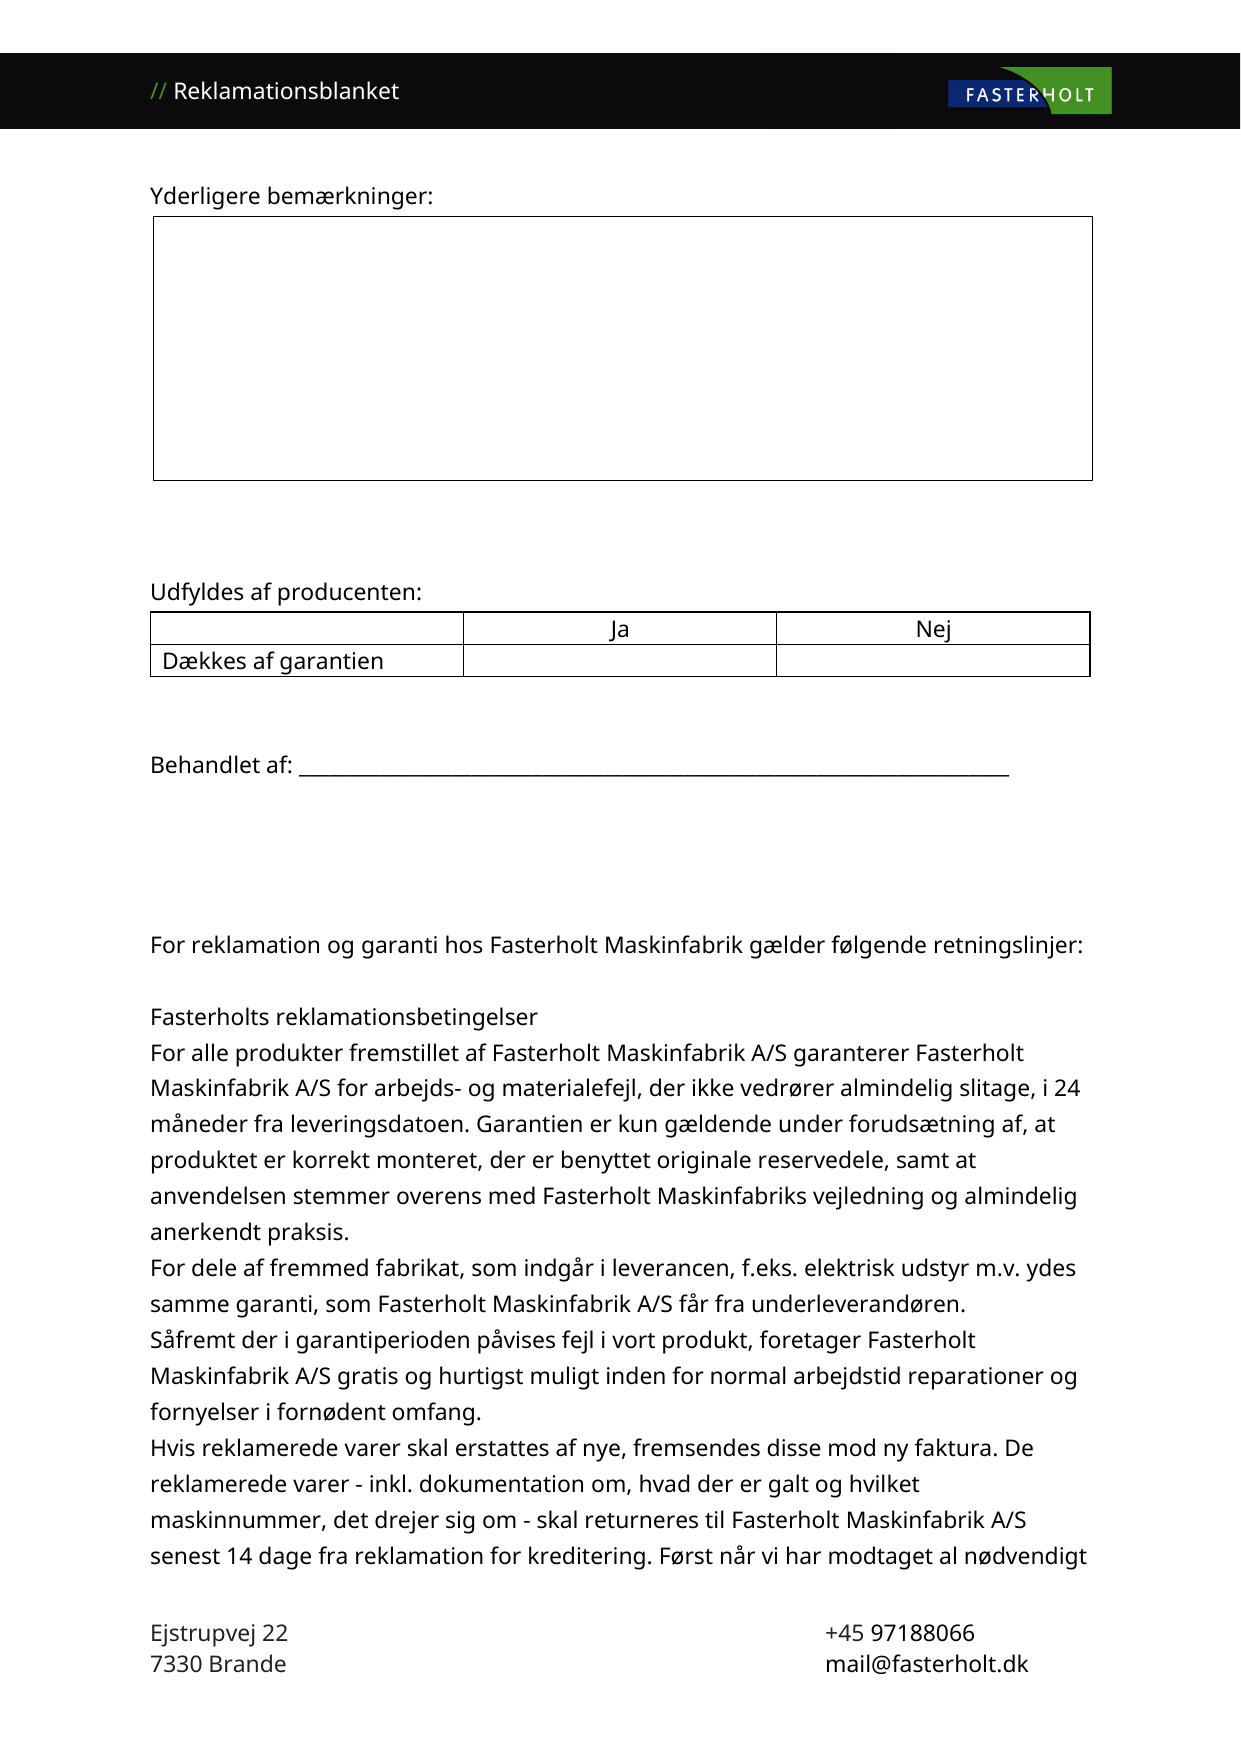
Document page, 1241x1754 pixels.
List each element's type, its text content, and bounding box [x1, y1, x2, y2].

table_cell Dækkes af garantien [151, 645, 463, 676]
table_cell [464, 645, 776, 676]
table_header Nej [777, 613, 1089, 644]
table_header [151, 613, 463, 644]
text Yderligere bemærkninger: [150, 180, 1090, 211]
text Fasterholts reklamationsbetingelser [150, 1001, 1090, 1032]
text Udfyldes af producenten: [150, 576, 1090, 607]
table_cell [777, 645, 1089, 676]
text For reklamation og garanti hos Fasterholt Maskinfabrik gælder følgende retningslinjer: [150, 929, 1090, 960]
table_header Ja [464, 613, 776, 644]
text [150, 1036, 1090, 1571]
text Behandlet af: ______________________________________________________________________ [150, 749, 1090, 780]
picture [0, 53, 1241, 129]
